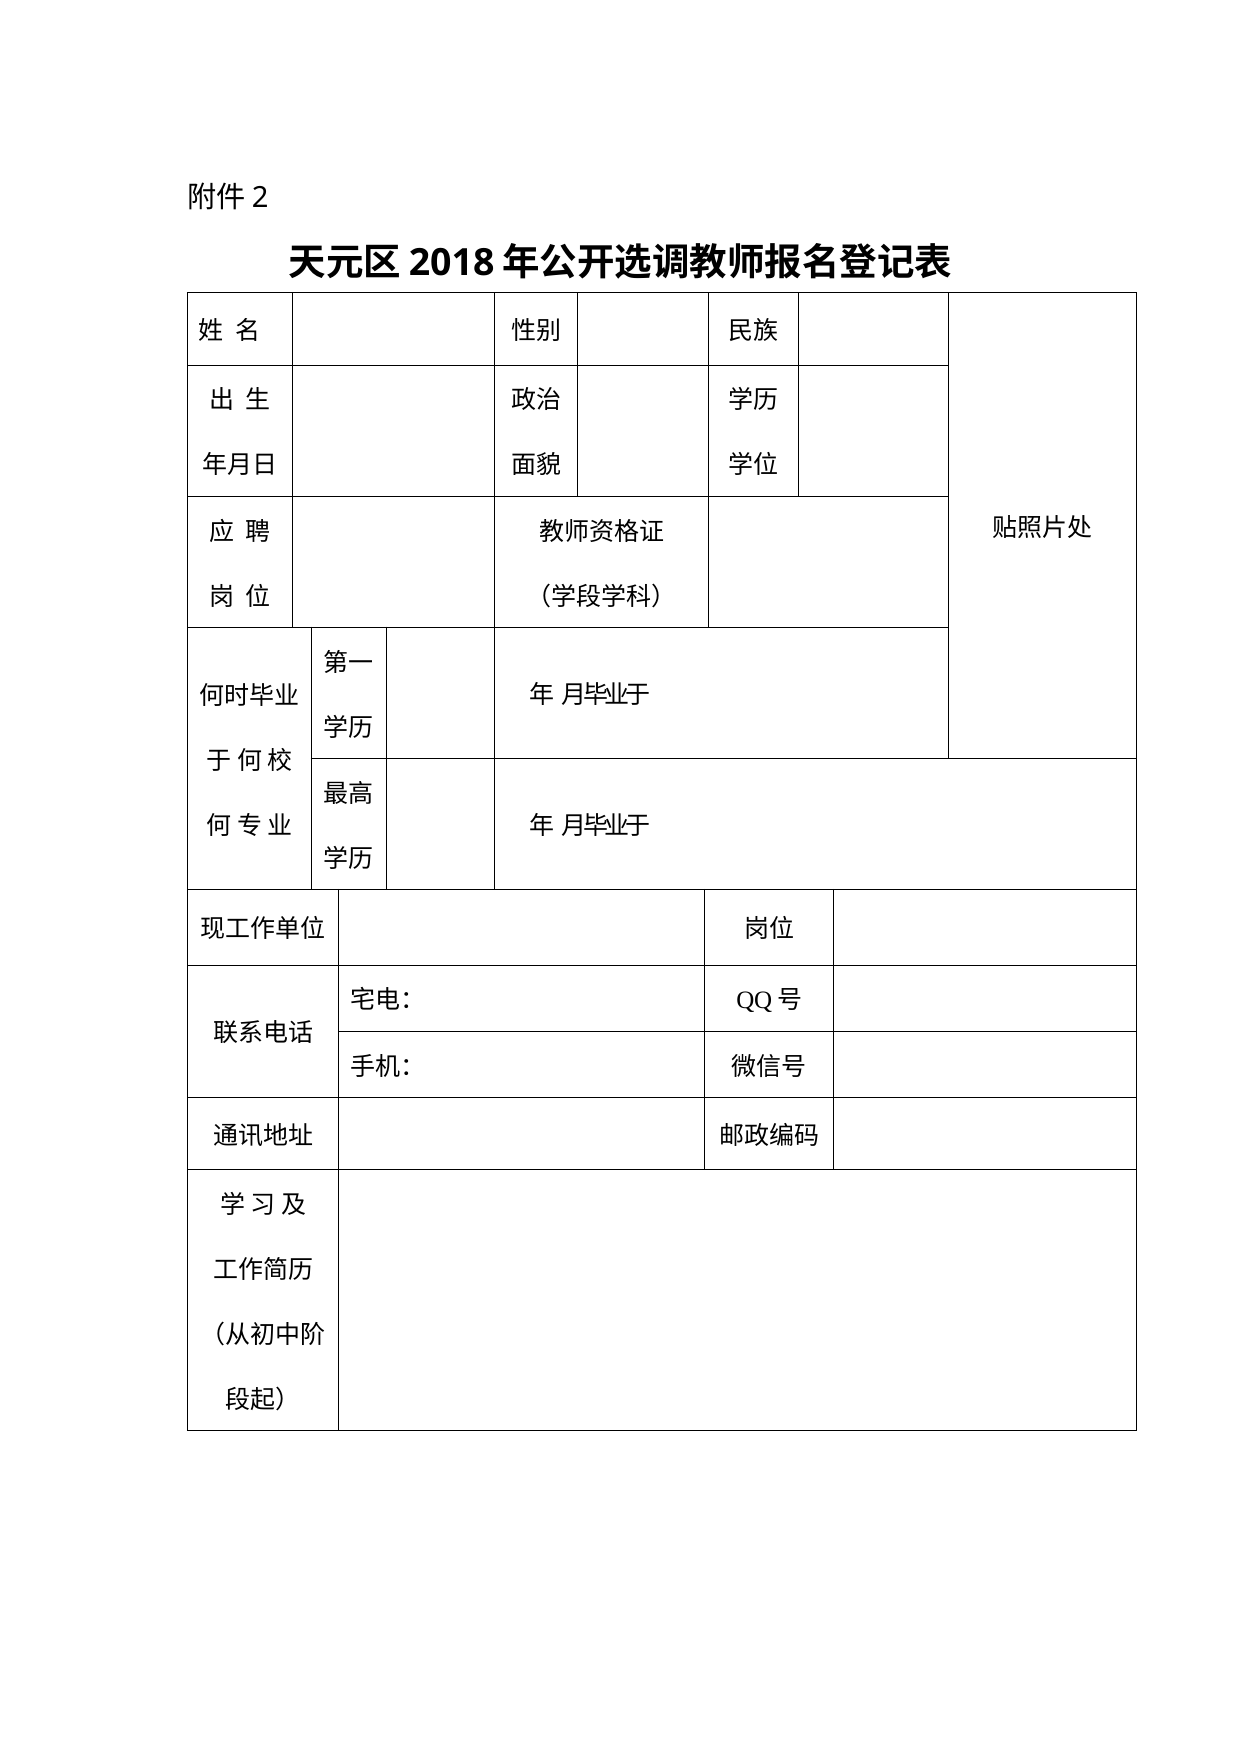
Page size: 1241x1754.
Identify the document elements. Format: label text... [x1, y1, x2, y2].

text 附件2 [187, 162, 1053, 227]
table_cell 学历学位 [709, 366, 798, 496]
table_cell [709, 497, 948, 627]
table_cell 手机： [339, 1032, 704, 1097]
table_cell 学 习 及 工作简历 （从初中阶段起） [188, 1170, 338, 1430]
table_cell 年 月毕业于 [495, 628, 948, 758]
table_cell [339, 890, 704, 964]
table_cell [339, 1098, 704, 1169]
table_cell 宅电： [339, 966, 704, 1031]
table_header [799, 293, 948, 364]
table_cell [293, 497, 494, 627]
table_cell [799, 366, 948, 496]
table_cell [834, 966, 1136, 1031]
table_cell 岗位 [705, 890, 833, 964]
table_cell [387, 628, 494, 758]
table_cell 现工作单位 [188, 890, 338, 964]
table_cell 通讯地址 [188, 1098, 338, 1169]
table_cell 年 月毕业于 [495, 759, 1136, 889]
table_header 姓 名 [188, 293, 292, 364]
table_cell [387, 759, 494, 889]
table_cell [834, 1032, 1136, 1097]
table_cell 联系电话 [188, 966, 338, 1097]
table_cell 何时毕业于 何 校 何 专 业 [188, 628, 311, 889]
table_cell 出 生 年月日 [188, 366, 292, 496]
table_cell QQ号 [705, 966, 833, 1031]
table_cell 应 聘 岗 位 [188, 497, 292, 627]
table_cell [578, 366, 708, 496]
table_cell 微信号 [705, 1032, 833, 1097]
table_header [578, 293, 708, 364]
table_header 民族 [709, 293, 798, 364]
table_cell [834, 890, 1136, 964]
table_cell 邮政编码 [705, 1098, 833, 1169]
table_cell 政治面貌 [495, 366, 577, 496]
table_cell [339, 1170, 1136, 1430]
table_header 贴照片处 [949, 293, 1136, 758]
table_cell [293, 366, 494, 496]
table_cell [834, 1098, 1136, 1169]
text 天元区2018年公开选调教师报名登记表 [187, 227, 1053, 292]
table_cell 第一学历 [312, 628, 386, 758]
table_cell 教师资格证 （学段学科） [495, 497, 708, 627]
table_header [293, 293, 494, 364]
table_header 性别 [495, 293, 577, 364]
table_cell 最高学历 [312, 759, 386, 889]
